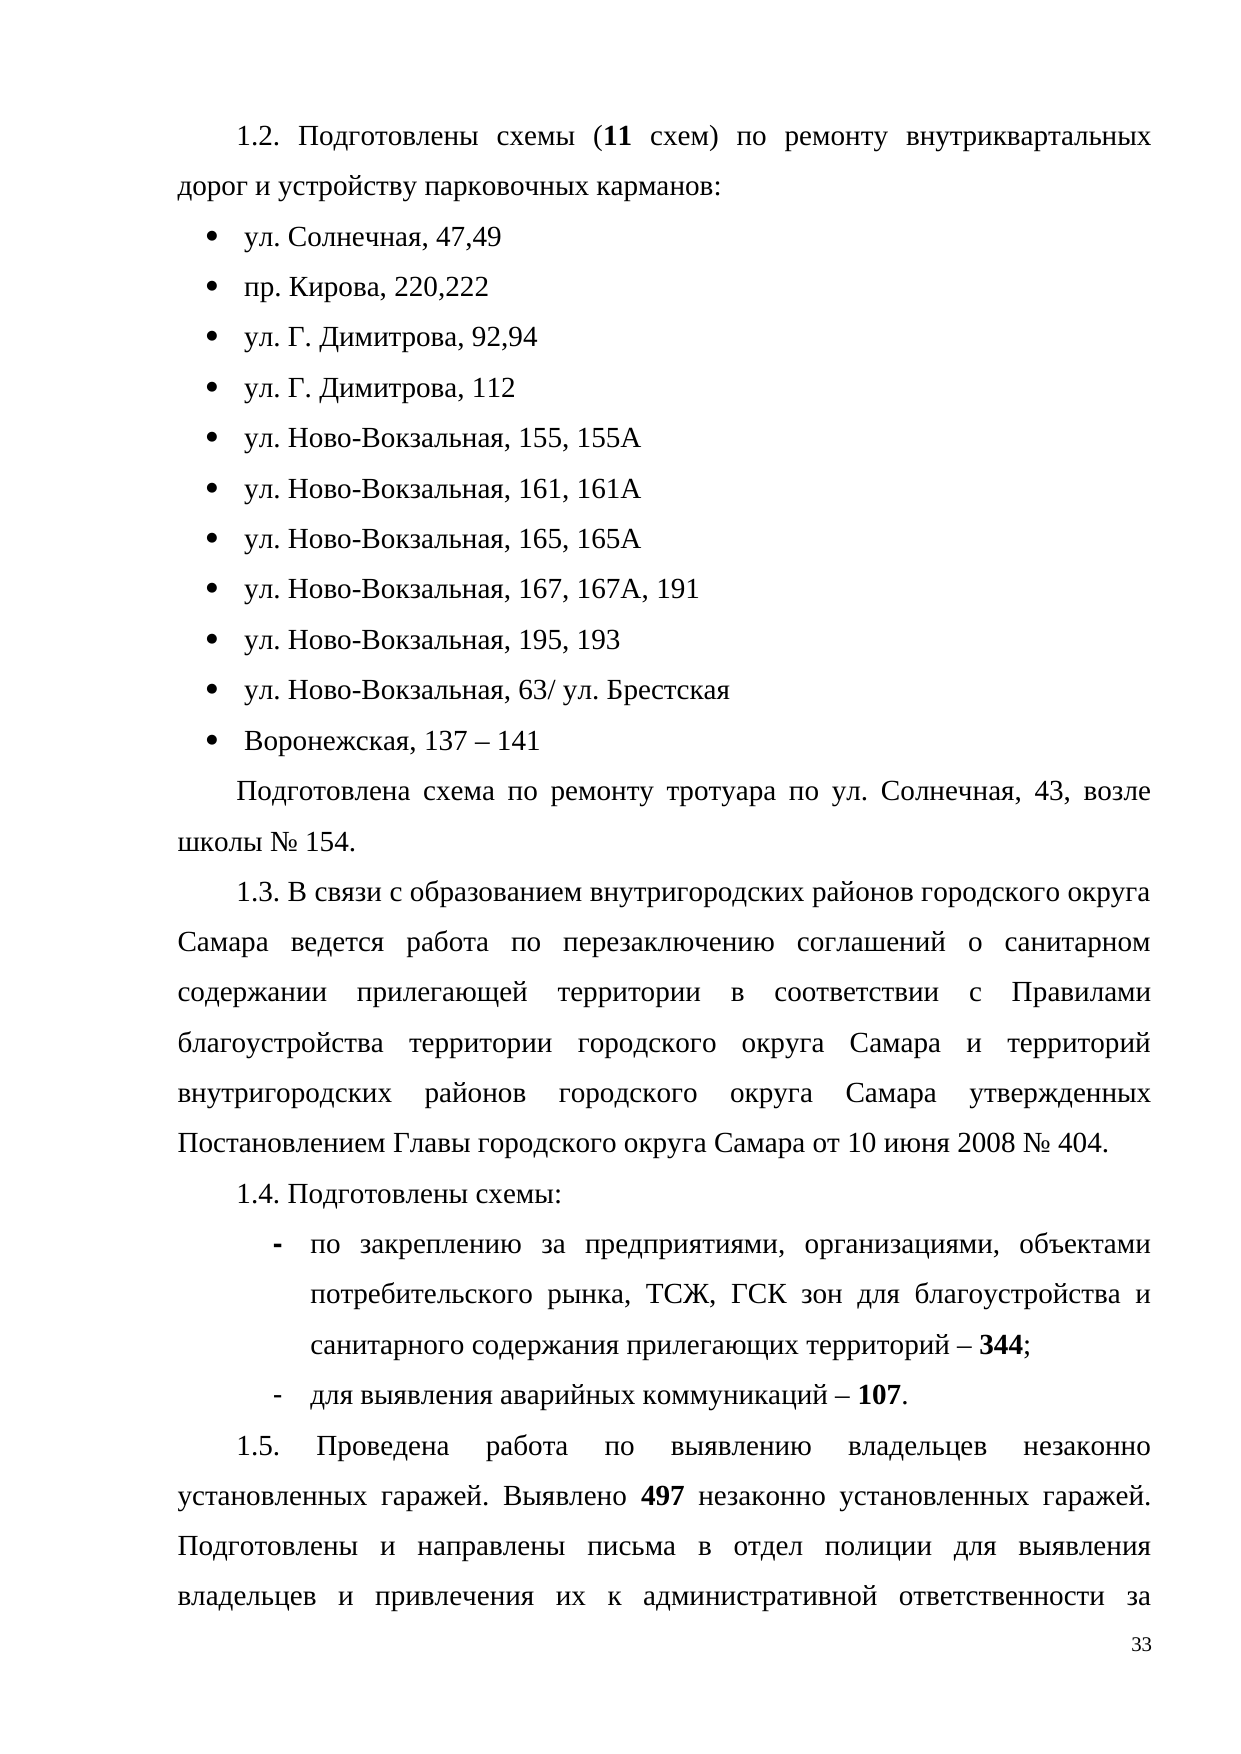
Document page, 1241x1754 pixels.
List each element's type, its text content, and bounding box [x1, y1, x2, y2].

list ул. Ново-Вокзальная, 167, 167А, 191 [207, 572, 1152, 605]
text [177, 1428, 1152, 1612]
list ул. Ново-Вокзальная, 63/ ул. Брестская [207, 672, 1152, 706]
text 1.3. В связи с образованием внутригородских районов городского округа Самара ведется работа по перезаключению соглашений о санитарном содержании прилегающей территории в соответствии с Правилами благоустройства территории городского округа Самара и территорий внутригородских районов городского округа Самара утвержденных Постановлением Главы городского округа Самара от 10 июня 2008 № 404. [177, 874, 1152, 1159]
list ул. Г. Димитрова, 112 [207, 370, 1152, 404]
list ул. Ново-Вокзальная, 161, 161А [207, 471, 1152, 504]
list пр. Кирова, 220,222 [207, 269, 1152, 303]
text 1.4. Подготовлены схемы: [177, 1176, 1152, 1209]
text 1.2. Подготовлены схемы (11 схем) по ремонту внутриквартальных дорог и устройству парковочных карманов: [177, 118, 1152, 202]
text Подготовлена схема по ремонту тротуара по ул. Солнечная, 43, возле школы № 154. [177, 773, 1152, 857]
list ул. Ново-Вокзальная, 165, 165А [207, 521, 1152, 555]
list ул. Солнечная, 47,49 [207, 219, 1152, 252]
list для выявления аварийных коммуникаций – 107. [273, 1377, 1152, 1411]
list ул. Г. Димитрова, 92,94 [207, 319, 1152, 353]
list ул. Ново-Вокзальная, 195, 193 [207, 622, 1152, 656]
list по закреплению за предприятиями, организациями, объектами потребительского рынка, ТСЖ, ГСК зон для благоустройства и санитарного содержания прилегающих территорий – 344; [273, 1226, 1152, 1360]
list Воронежская, 137 – 141 [207, 723, 1152, 757]
list ул. Ново-Вокзальная, 155, 155А [207, 420, 1152, 454]
